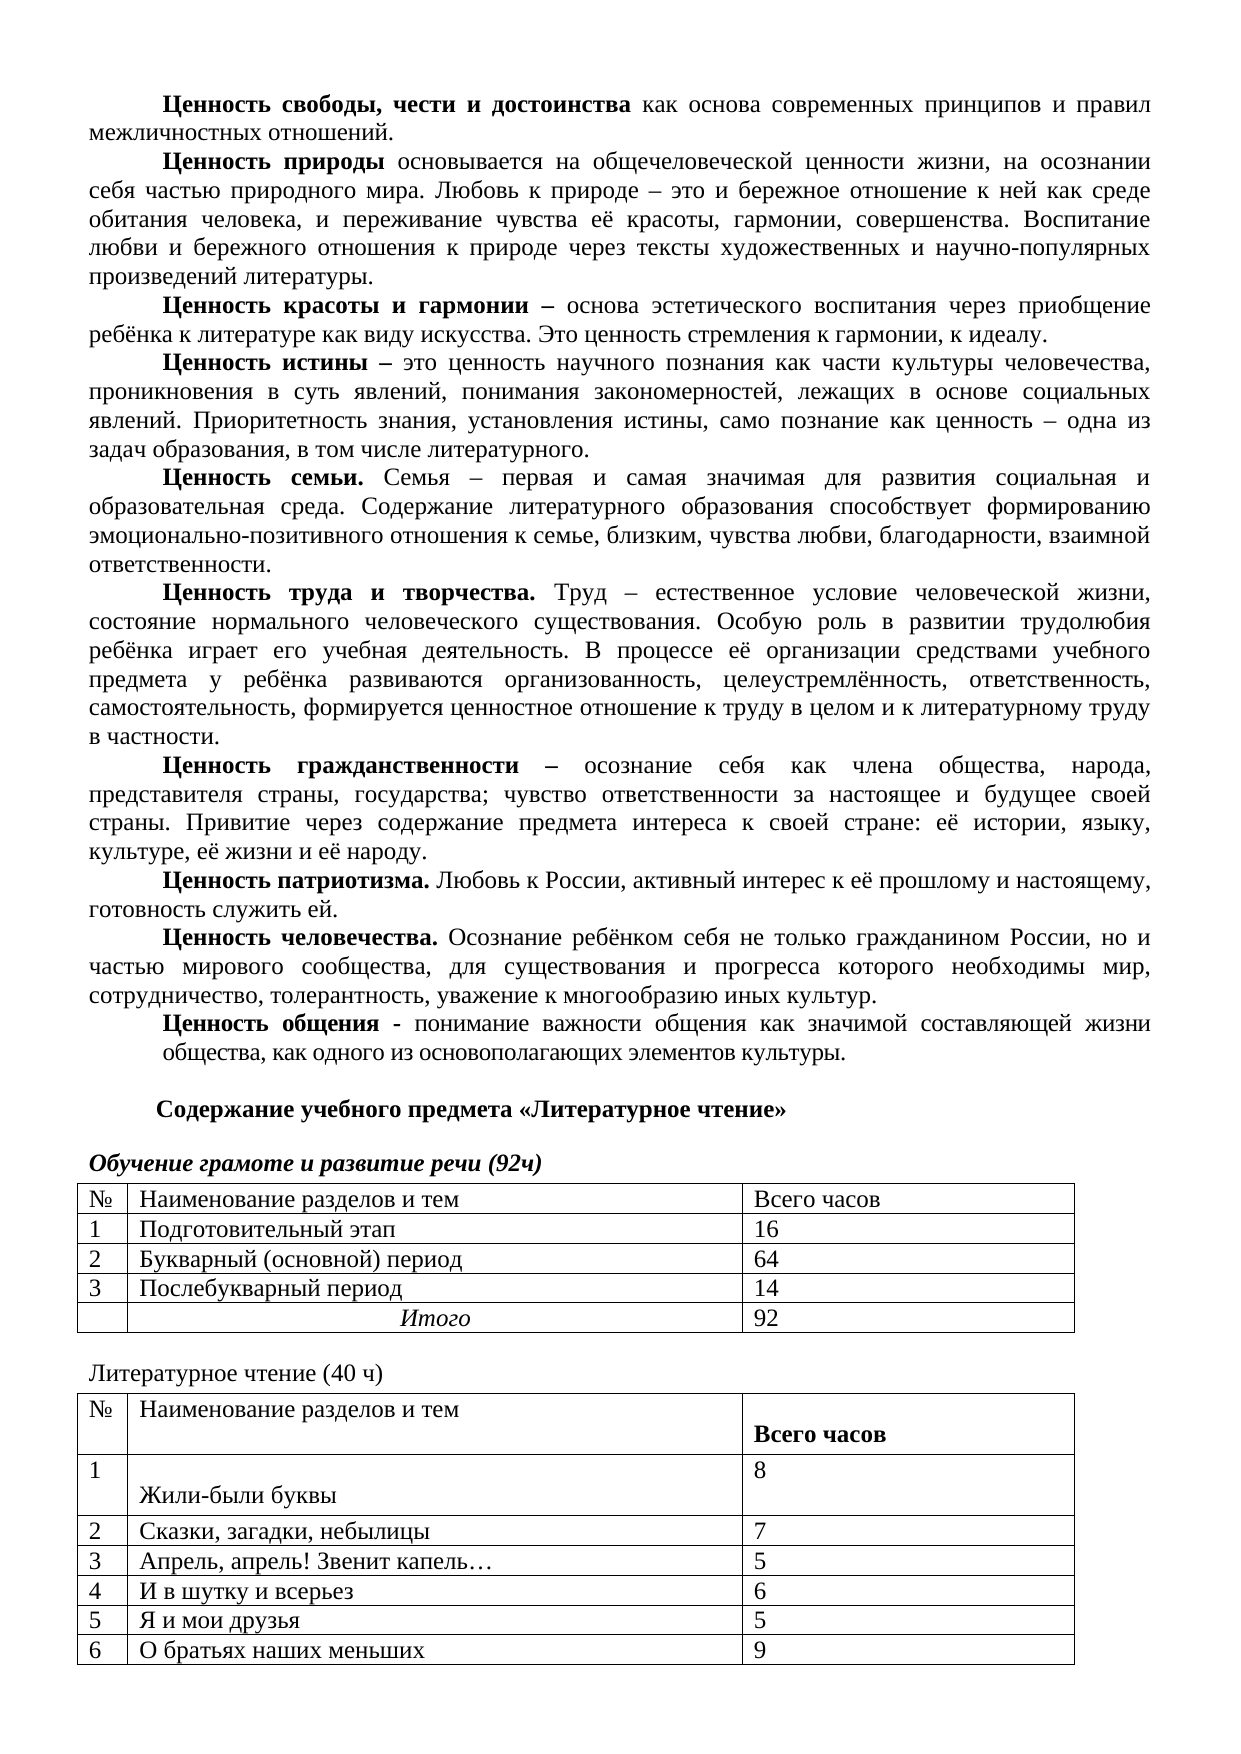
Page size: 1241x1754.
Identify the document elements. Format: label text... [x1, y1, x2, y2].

subtitle Обучение грамоте и развитие речи (92ч) [89, 1148, 1152, 1177]
table_header Наименование разделов и тем [128, 1394, 742, 1454]
table_cell 3 [78, 1274, 127, 1302]
text Ценность общения - понимание важности общения как значимой составляющей жизни общества, как одного из основополагающих элементов культуры. [162, 1009, 1152, 1066]
text Ценность свободы, чести и достоинства как основа современных принципов и правил межличностных отношений. [89, 89, 1152, 146]
table_cell 7 [743, 1516, 1074, 1545]
table_cell 5 [743, 1546, 1074, 1575]
table_cell 6 [78, 1635, 127, 1664]
text Ценность гражданственности – осознание себя как члена общества, народа, представителя страны, государства; чувство ответственности за настоящее и будущее своей страны. Привитие через содержание предмета интереса к своей стране: её истории, языку, культуре, её жизни и её народу. [89, 750, 1152, 865]
table_cell 14 [743, 1274, 1074, 1302]
table_cell 1 [78, 1455, 127, 1515]
text Ценность природы основывается на общечеловеческой ценности жизни, на осознании себя частью природного мира. Любовь к природе – это и бережное отношение к ней как среде обитания человека, и переживание чувства её красоты, гармонии, совершенства. Воспитание любви и бережного отношения к природе через тексты художественных и научно-популярных произведений литературы. [89, 146, 1152, 290]
table_cell 6 [743, 1576, 1074, 1604]
table_cell 9 [743, 1635, 1074, 1664]
table_header № [78, 1184, 127, 1213]
text Ценность красоты и гармонии – основа эстетического воспитания через приобщение ребёнка к литературе как виду искусства. Это ценность стремления к гармонии, к идеалу. [89, 290, 1152, 347]
table_cell Подготовительный этап [128, 1214, 742, 1243]
table_cell 92 [743, 1303, 1074, 1332]
table_cell 8 [743, 1455, 1074, 1515]
text Ценность истины – это ценность научного познания как части культуры человечества, проникновения в суть явлений, понимания закономерностей, лежащих в основе социальных явлений. Приоритетность знания, установления истины, само познание как ценность – одна из задач образования, в том числе литературного. [89, 347, 1152, 462]
table_cell Итого [128, 1303, 742, 1332]
table_cell 5 [78, 1606, 127, 1634]
table_cell И в шутку и всерьез [128, 1576, 742, 1604]
table_cell 2 [78, 1244, 127, 1272]
table_cell 64 [743, 1244, 1074, 1272]
table_cell 5 [743, 1606, 1074, 1634]
table_cell 2 [78, 1516, 127, 1545]
text Содержание учебного предмета «Литературное чтение» [156, 1094, 1152, 1123]
text Ценность труда и творчества. Труд – естественное условие человеческой жизни, состояние нормального человеческого существования. Особую роль в развитии трудолюбия ребёнка играет его учебная деятельность. В процессе её организации средствами учебного предмета у ребёнка развиваются организованность, целеустремлённость, ответственность, самостоятельность, формируется ценностное отношение к труду в целом и к литературному труду в частности. [89, 577, 1152, 750]
table_header Всего часов [743, 1184, 1074, 1213]
table_cell Послебукварный период [128, 1274, 742, 1302]
table_cell Жили-были буквы [128, 1455, 742, 1515]
table_header Наименование разделов и тем [128, 1184, 742, 1213]
table_cell Апрель, апрель! Звенит капель… [128, 1546, 742, 1575]
text Ценность человечества. Осознание ребёнком себя не только гражданином России, но и частью мирового сообщества, для существования и прогресса которого необходимы мир, сотрудничество, толерантность, уважение к многообразию иных культур. [89, 922, 1152, 1009]
table_cell 1 [78, 1214, 127, 1243]
table_header Всего часов [743, 1394, 1074, 1454]
text Ценность патриотизма. Любовь к России, активный интерес к её прошлому и настоящему, готовность служить ей. [89, 865, 1152, 922]
table_cell 3 [78, 1546, 127, 1575]
text Ценность семьи. Семья – первая и самая значимая для развития социальная и образовательная среда. Содержание литературного образования способствует формированию эмоционально-позитивного отношения к семье, близким, чувства любви, благодарности, взаимной ответственности. [89, 462, 1152, 577]
table_cell Я и мои друзья [128, 1606, 742, 1634]
table_cell 4 [78, 1576, 127, 1604]
table_cell 16 [743, 1214, 1074, 1243]
table_header № [78, 1394, 127, 1454]
subtitle Литературное чтение (40 ч) [89, 1358, 1152, 1387]
table_cell О братьях наших меньших [128, 1635, 742, 1664]
table_cell Сказки, загадки, небылицы [128, 1516, 742, 1545]
table_cell Букварный (основной) период [128, 1244, 742, 1272]
table_cell [78, 1303, 127, 1332]
